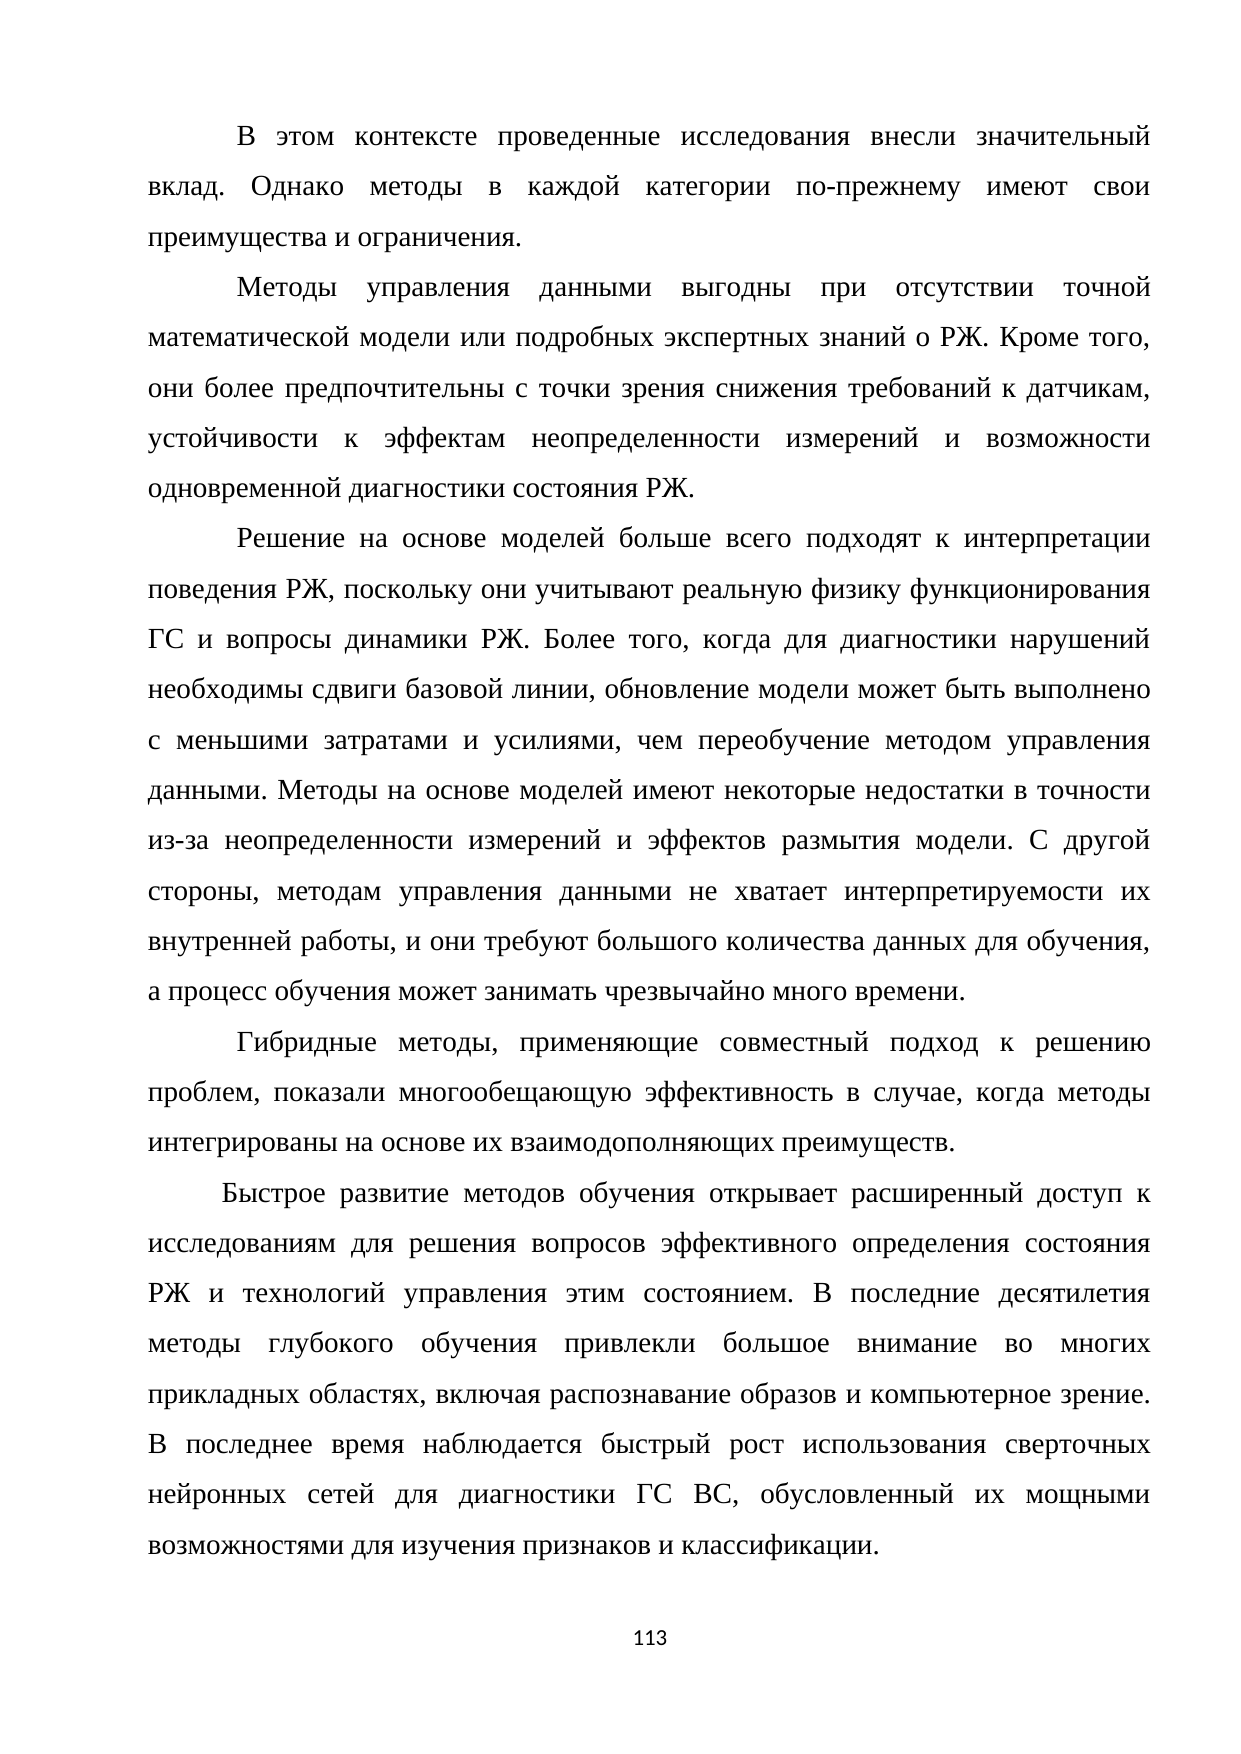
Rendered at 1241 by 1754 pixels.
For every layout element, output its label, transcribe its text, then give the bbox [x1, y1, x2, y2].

text Быстрое развитие методов обучения открывает расширенный доступ к исследованиям для решения вопросов эффективного определения состояния РЖ и технологий управления этим состоянием. В последние десятилетия методы глубокого обучения привлекли большое внимание во многих прикладных областях, включая распознавание образов и компьютерное зрение. В последнее время наблюдается быстрый рост использования сверточных нейронных сетей для диагностики ГС ВС, обусловленный их мощными возможностями для изучения признаков и классификации. [148, 1175, 1152, 1560]
text Гибридные методы, применяющие совместный подход к решению проблем, показали многообещающую эффективность в случае, когда методы интегрированы на основе их взаимодополняющих преимуществ. [148, 1024, 1152, 1158]
text Решение на основе моделей больше всего подходят к интерпретации поведения РЖ, поскольку они учитывают реальную физику функционирования ГС и вопросы динамики РЖ. Более того, когда для диагностики нарушений необходимы сдвиги базовой линии, обновление модели может быть выполнено с меньшими затратами и усилиями, чем переобучение методом управления данными. Методы на основе моделей имеют некоторые недостатки в точности из-за неопределенности измерений и эффектов размытия модели. С другой стороны, методам управления данными не хватает интерпретируемости их внутренней работы, и они требуют большого количества данных для обучения, а процесс обучения может занимать чрезвычайно много времени. [148, 521, 1152, 1007]
text В этом контексте проведенные исследования внесли значительный вклад. Однако методы в каждой категории по-прежнему имеют свои преимущества и ограничения. [148, 118, 1152, 252]
text Методы управления данными выгодны при отсутствии точной математической модели или подробных экспертных знаний о РЖ. Кроме того, они более предпочтительны с точки зрения снижения требований к датчикам, устойчивости к эффектам неопределенности измерений и возможности одновременной диагностики состояния РЖ. [148, 269, 1152, 504]
